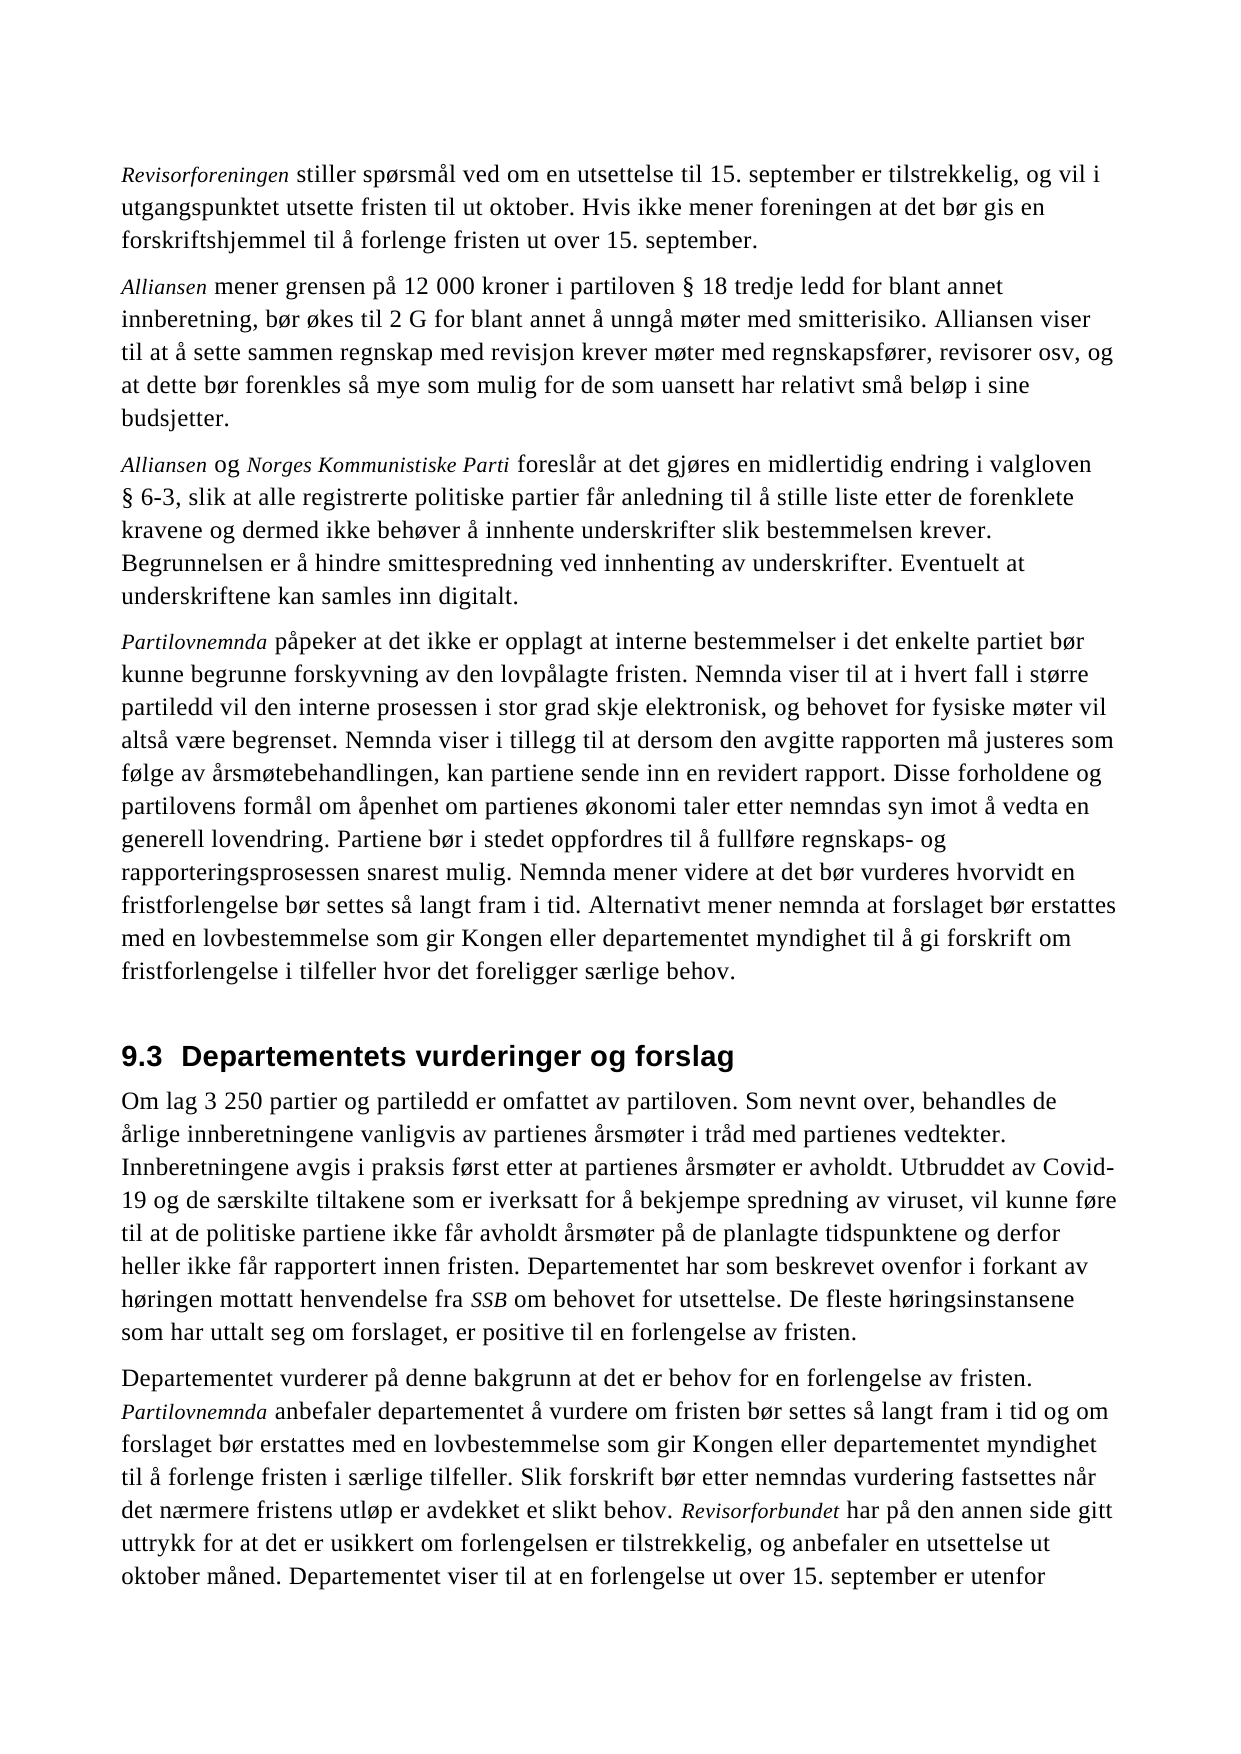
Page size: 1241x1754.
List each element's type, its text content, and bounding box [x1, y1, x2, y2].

text Partilovnemnda påpeker at det ikke er opplagt at interne bestemmelser i det enkelte partiet bør kunne begrunne forskyvning av den lovpålagte fristen. Nemnda viser til at i hvert fall i større partiledd vil den interne prosessen i stor grad skje elektronisk, og behovet for fysiske møter vil altså være begrenset. Nemnda viser i tillegg til at dersom den avgitte rapporten må justeres som følge av årsmøtebehandlingen, kan partiene sende inn en revidert rapport. Disse forholdene og partilovens formål om åpenhet om partienes økonomi taler etter nemndas syn imot å vedta en generell lovendring. Partiene bør i stedet oppfordres til å fullføre regnskaps- og rapporteringsprosessen snarest mulig. Nemnda mener videre at det bør vurderes hvorvidt en fristforlengelse bør settes så langt fram i tid. Alternativt mener nemnda at forslaget bør erstattes med en lovbestemmelse som gir Kongen eller departementet myndighet til å gi forskrift om fristforlengelse i tilfeller hvor det foreligger særlige behov. [121, 626, 1119, 985]
text Revisorforeningen stiller spørsmål ved om en utsettelse til 15. september er tilstrekkelig, og vil i utgangspunktet utsette fristen til ut oktober. Hvis ikke mener foreningen at det bør gis en forskriftshjemmel til å forlenge fristen ut over 15. september. [121, 159, 1119, 254]
text Om lag 3 250 partier og partiledd er omfattet av partiloven. Som nevnt over, behandles de årlige innberetningene vanligvis av partienes årsmøter i tråd med partienes vedtekter. Innberetningene avgis i praksis først etter at partienes årsmøter er avholdt. Utbruddet av Covid-19 og de særskilte tiltakene som er iverksatt for å bekjempe spredning av viruset, vil kunne føre til at de politiske partiene ikke får avholdt årsmøter på de planlagte tidspunktene og derfor heller ikke får rapportert innen fristen. Departementet har som beskrevet ovenfor i forkant av høringen mottatt henvendelse fra SSB om behovet for utsettelse. De fleste høringsinstansene som har uttalt seg om forslaget, er positive til en forlengelse av fristen. [121, 1086, 1119, 1346]
text Alliansen mener grensen på 12 000 kroner i partiloven § 18 tredje ledd for blant annet innberetning, bør økes til 2 G for blant annet å unngå møter med smitterisiko. Alliansen viser til at å sette sammen regnskap med revisjon krever møter med regnskapsfører, revisorer osv, og at dette bør forenkles så mye som mulig for de som uansett har relativt små beløp i sine budsjetter. [121, 271, 1119, 432]
text Alliansen og Norges Kommunistiske Parti foreslår at det gjøres en midlertidig endring i valgloven § 6-3, slik at alle registrerte politiske partier får anledning til å stille liste etter de forenklete kravene og dermed ikke behøver å innhente underskrifter slik bestemmelsen krever. Begrunnelsen er å hindre smittespredning ved innhenting av underskrifter. Eventuelt at underskriftene kan samles inn digitalt. [121, 449, 1119, 609]
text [121, 1363, 1119, 1590]
subtitle Departementets vurderinger og forslag [121, 1039, 1119, 1073]
